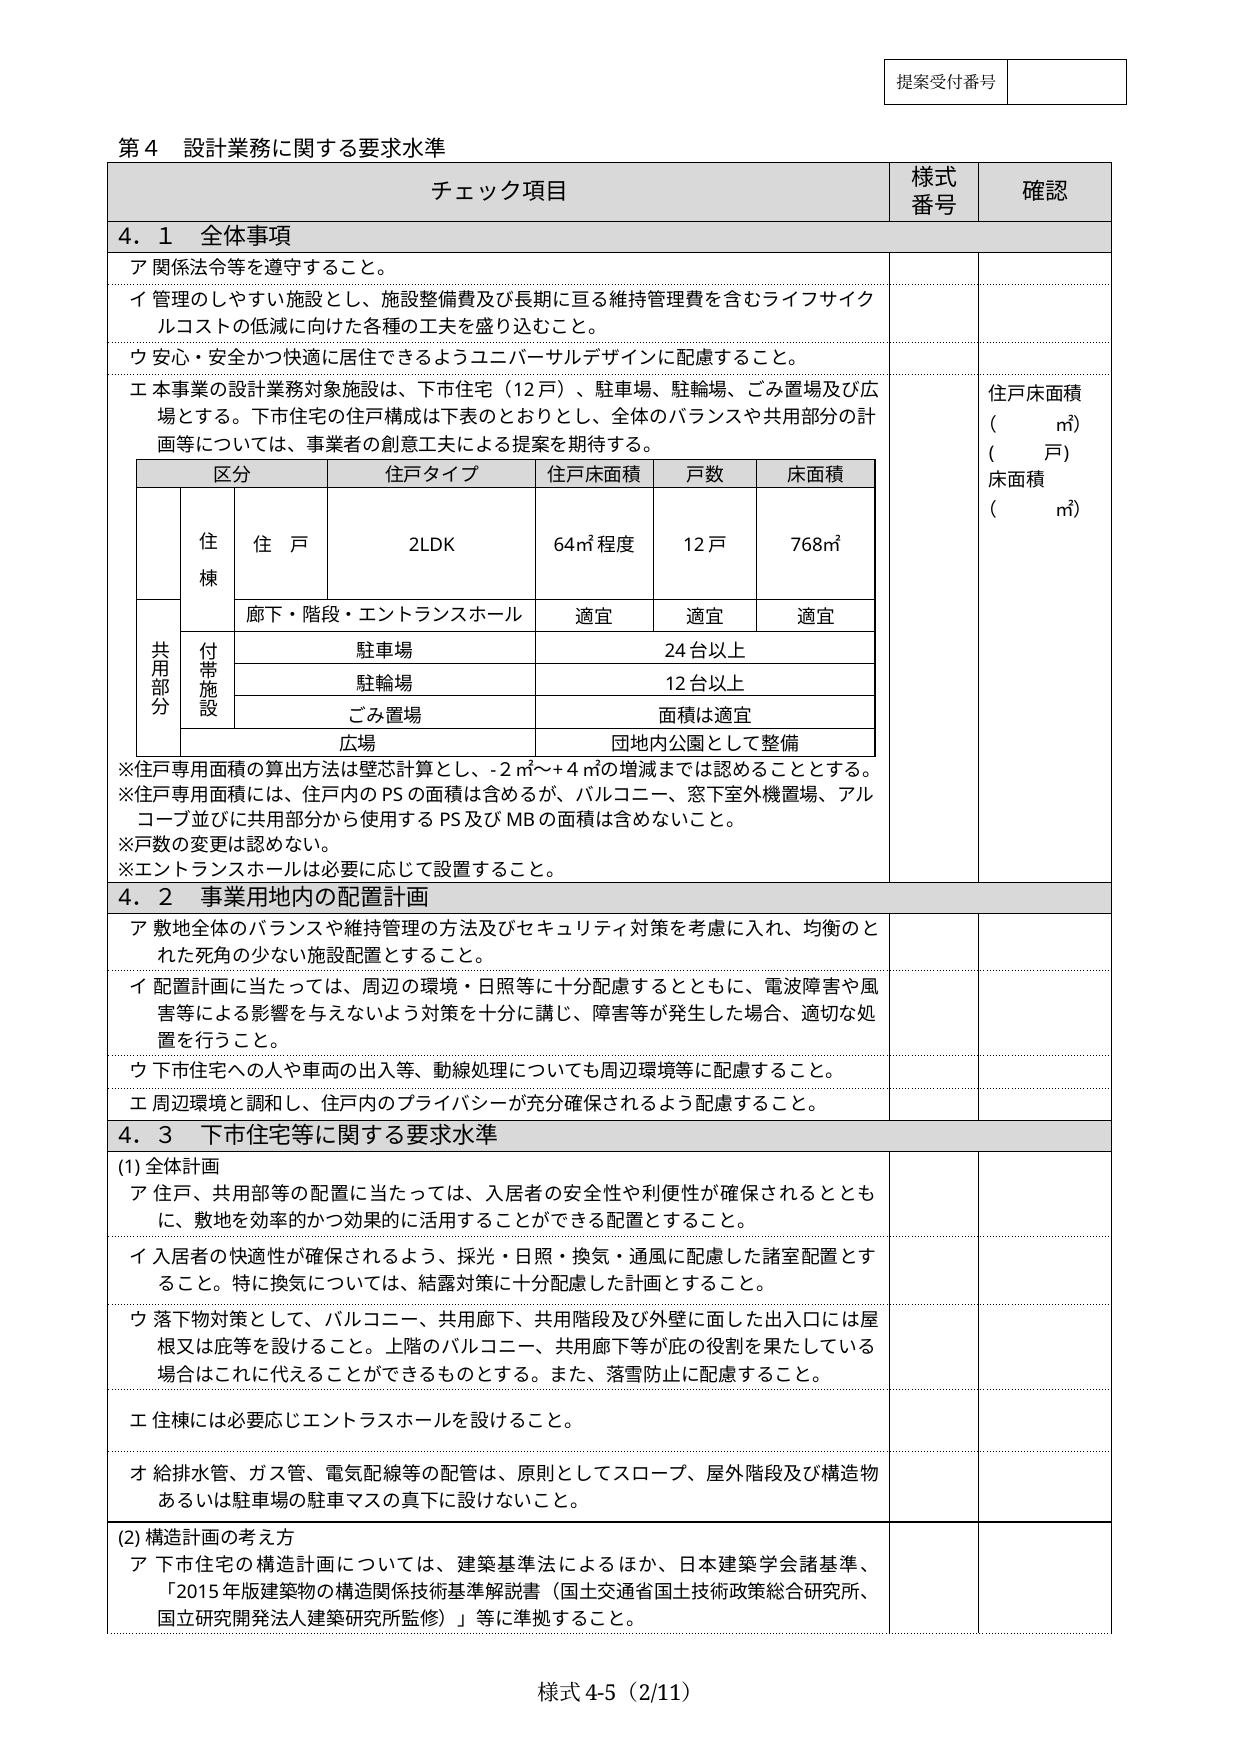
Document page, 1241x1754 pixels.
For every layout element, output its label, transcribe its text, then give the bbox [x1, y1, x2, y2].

table_header 確認 [979, 163, 1111, 221]
table_cell [890, 914, 978, 970]
table_cell [890, 1389, 978, 1451]
table_cell [979, 1304, 1111, 1389]
table_cell [890, 253, 978, 284]
text 第４ 設計業務に関する要求水準 [118, 131, 1122, 162]
table_cell [890, 284, 978, 342]
table_cell エ 本事業の設計業務対象施設は、下市住宅（12戸）、駐車場、駐輪場、ごみ置場及び広場とする。下市住宅の住戸構成は下表のとおりとし、全体のバランスや共用部分の計画等については、事業者の創意工夫による提案を期待する。 ※住戸専用面積の算出方法は壁芯計算とし、-２㎡～+４㎡の増減までは認めることとする。 ※住戸専用面積には、住戸内のPSの面積は含めるが、バルコニー、窓下室外機置場、アルコーブ並びに共用部分から使用するPS及びMBの面積は含めないこと。 ※戸数の変更は認めない。 ※エントランスホールは必要に応じて設置すること。 [108, 374, 889, 882]
table_cell [979, 914, 1111, 970]
table_cell [890, 374, 978, 882]
table_cell ウ 下市住宅への人や車両の出入等、動線処理についても周辺環境等に配慮すること。 [108, 1055, 889, 1087]
table_cell オ 給排水管、ガス管、電気配線等の配管は、原則としてスロープ、屋外階段及び構造物あるいは駐車場の駐車マスの真下に設けないこと。 [108, 1451, 889, 1521]
table_cell [979, 1389, 1111, 1451]
table_header チェック項目 [108, 163, 889, 221]
table_cell [890, 1304, 978, 1389]
table_cell ウ 安心・安全かつ快適に居住できるようユニバーサルデザインに配慮すること。 [108, 342, 889, 374]
table_cell 4．２ 事業用地内の配置計画 [108, 883, 1111, 913]
table_cell イ 入居者の快適性が確保されるよう、採光・日照・換気・通風に配慮した諸室配置とすること。特に換気については、結露対策に十分配慮した計画とすること。 [108, 1236, 889, 1304]
table_cell [890, 1152, 978, 1236]
table_header 様式 番号 [890, 163, 978, 221]
table_cell [890, 1088, 978, 1120]
table_cell [890, 1055, 978, 1087]
table_cell [979, 1451, 1111, 1521]
table_cell (1) 全体計画 ア 住戸、共用部等の配置に当たっては、入居者の安全性や利便性が確保されるとともに、敷地を効率的かつ効果的に活用することができる配置とすること。 [108, 1152, 889, 1236]
table_cell [890, 1236, 978, 1304]
table_cell ア 敷地全体のバランスや維持管理の方法及びセキュリティ対策を考慮に入れ、均衡のとれた死角の少ない施設配置とすること。 [108, 914, 889, 970]
table_cell [979, 1523, 1111, 1633]
table_cell 住戸床面積 （ ㎡） ( 戸) 床面積 （ ㎡） [979, 374, 1111, 882]
table_cell [890, 1451, 978, 1521]
table_cell エ 周辺環境と調和し、住戸内のプライバシーが充分確保されるよう配慮すること。 [108, 1088, 889, 1120]
table_cell (2) 構造計画の考え方 ア 下市住宅の構造計画については、建築基準法によるほか、日本建築学会諸基準、「2015年版建築物の構造関係技術基準解説書（国土交通省国土技術政策総合研究所、国立研究開発法人建築研究所監修）」等に準拠すること。 [108, 1523, 889, 1633]
table_cell [979, 1152, 1111, 1236]
table_cell イ 管理のしやすい施設とし、施設整備費及び長期に亘る維持管理費を含むライフサイクルコストの低減に向けた各種の工夫を盛り込むこと。 [108, 284, 889, 342]
table_cell 4．３ 下市住宅等に関する要求水準 [108, 1121, 1111, 1151]
table_cell [979, 253, 1111, 284]
table_cell [979, 1055, 1111, 1087]
table_cell [979, 1088, 1111, 1120]
table_cell [890, 342, 978, 374]
table_cell エ 住棟には必要応じエントラスホールを設けること。 [108, 1389, 889, 1451]
table_cell イ 配置計画に当たっては、周辺の環境・日照等に十分配慮するとともに、電波障害や風害等による影響を与えないよう対策を十分に講じ、障害等が発生した場合、適切な処置を行うこと。 [108, 970, 889, 1055]
table_cell 4．１ 全体事項 [108, 222, 1111, 252]
table_cell [979, 1236, 1111, 1304]
table_cell ウ 落下物対策として、バルコニー、共用廊下、共用階段及び外壁に面した出入口には屋根又は庇等を設けること。上階のバルコニー、共用廊下等が庇の役割を果たしている場合はこれに代えることができるものとする。また、落雪防止に配慮すること。 [108, 1304, 889, 1389]
table_cell [890, 970, 978, 1055]
table_cell [979, 342, 1111, 374]
table_cell [890, 1523, 978, 1633]
table_cell [979, 970, 1111, 1055]
table_cell [979, 284, 1111, 342]
table_cell ア 関係法令等を遵守すること。 [108, 253, 889, 284]
